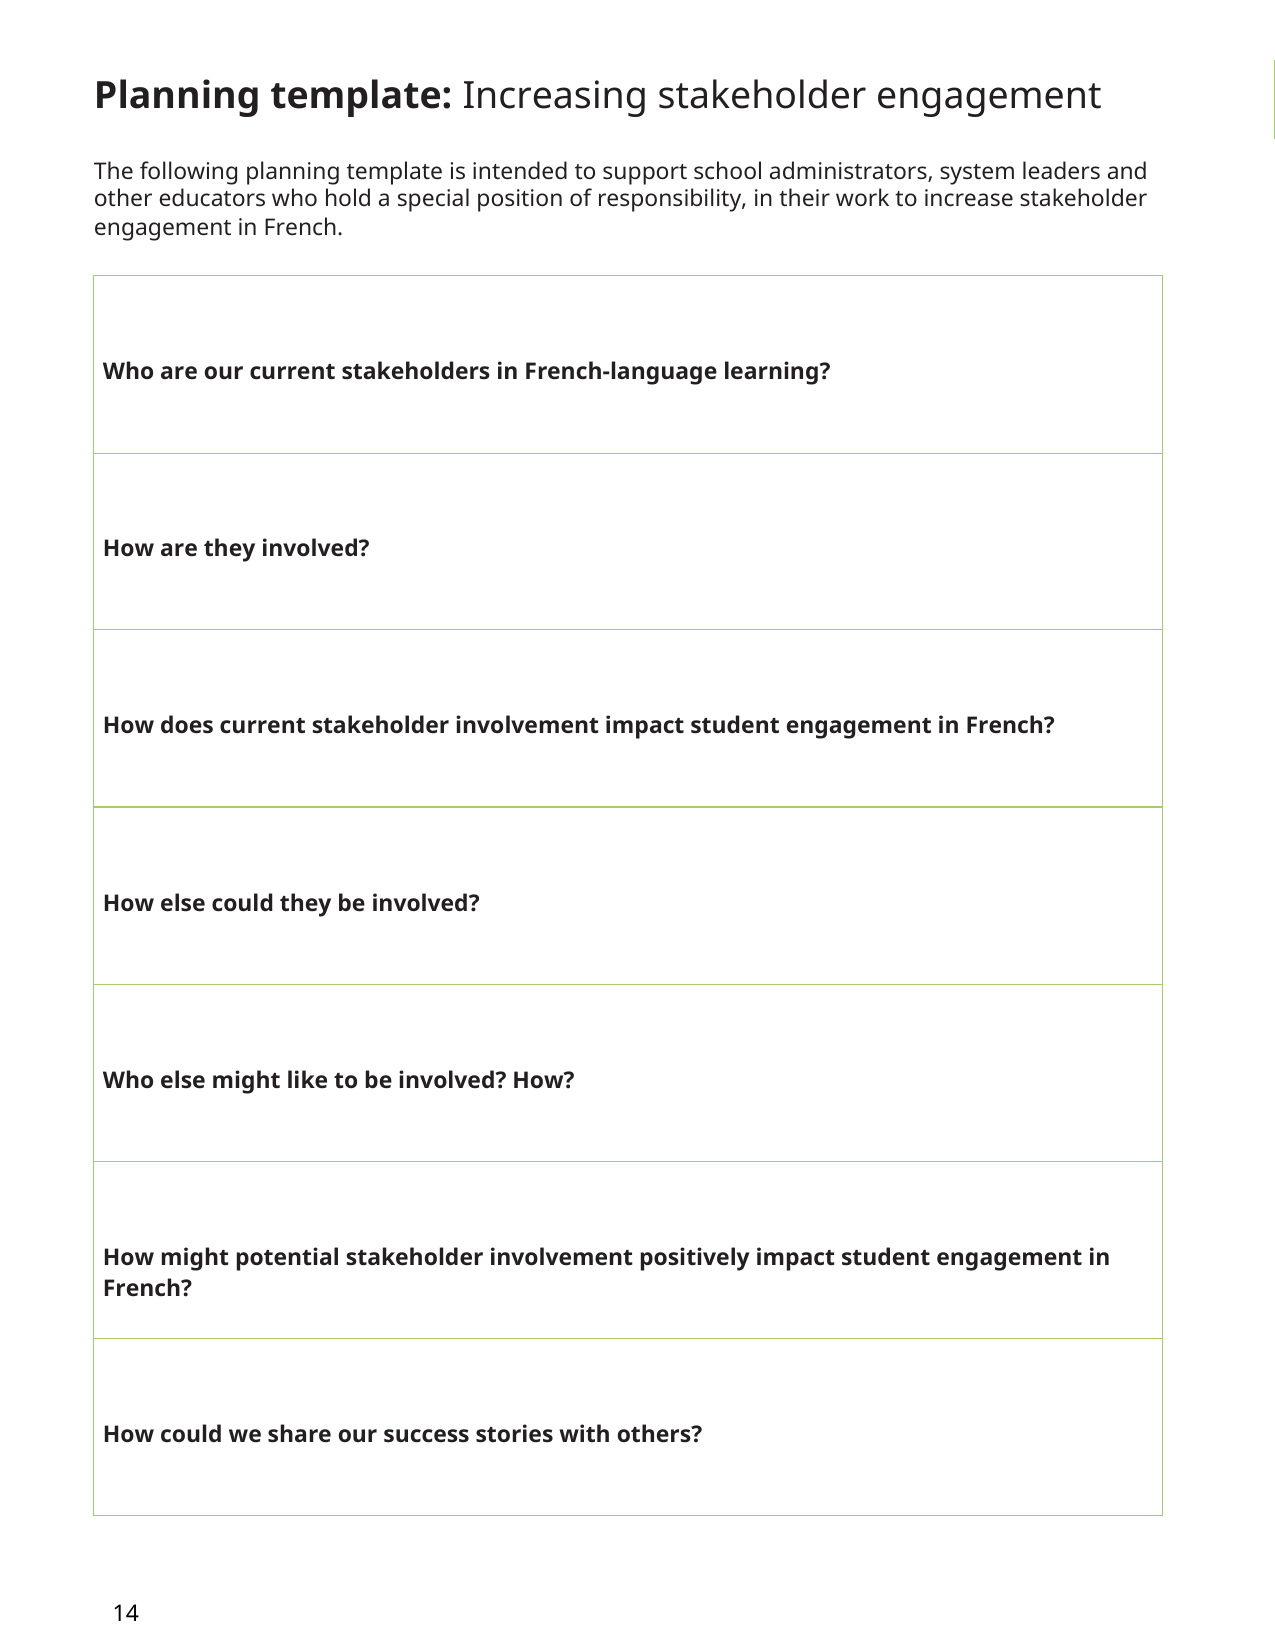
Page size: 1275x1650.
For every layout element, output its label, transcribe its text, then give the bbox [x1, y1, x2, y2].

table_cell How else could they be involved? [94, 808, 1162, 983]
table_cell Who else might like to be involved? How? [94, 985, 1162, 1161]
text Planning template: Increasing stakeholder engagement [94, 69, 1202, 120]
table_header Who are our current stakeholders in French-language learning? [94, 276, 1162, 452]
text The following planning template is intended to support school administrators, system leaders and other educators who hold a special position of responsibility, in their work to increase stakeholder engagement in French. [94, 156, 1160, 242]
table_cell How could we share our success stories with others? [94, 1339, 1162, 1515]
table_cell How might potential stakeholder involvement positively impact student engagement in French? [94, 1162, 1162, 1338]
table_cell How are they involved? [94, 454, 1162, 629]
table_cell How does current stakeholder involvement impact student engagement in French? [94, 630, 1162, 806]
